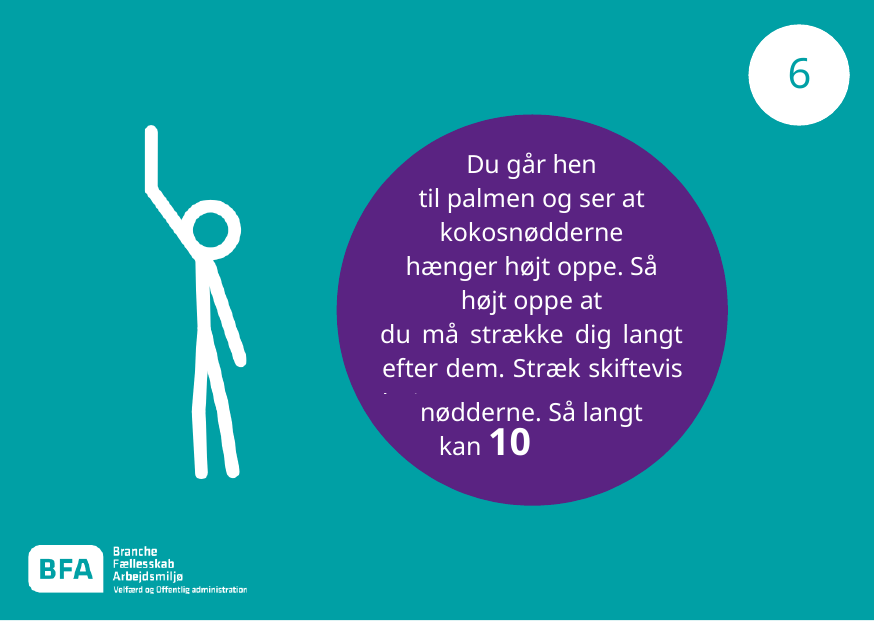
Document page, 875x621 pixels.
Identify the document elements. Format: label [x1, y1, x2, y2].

picture [28, 545, 247, 594]
picture [144, 125, 247, 479]
